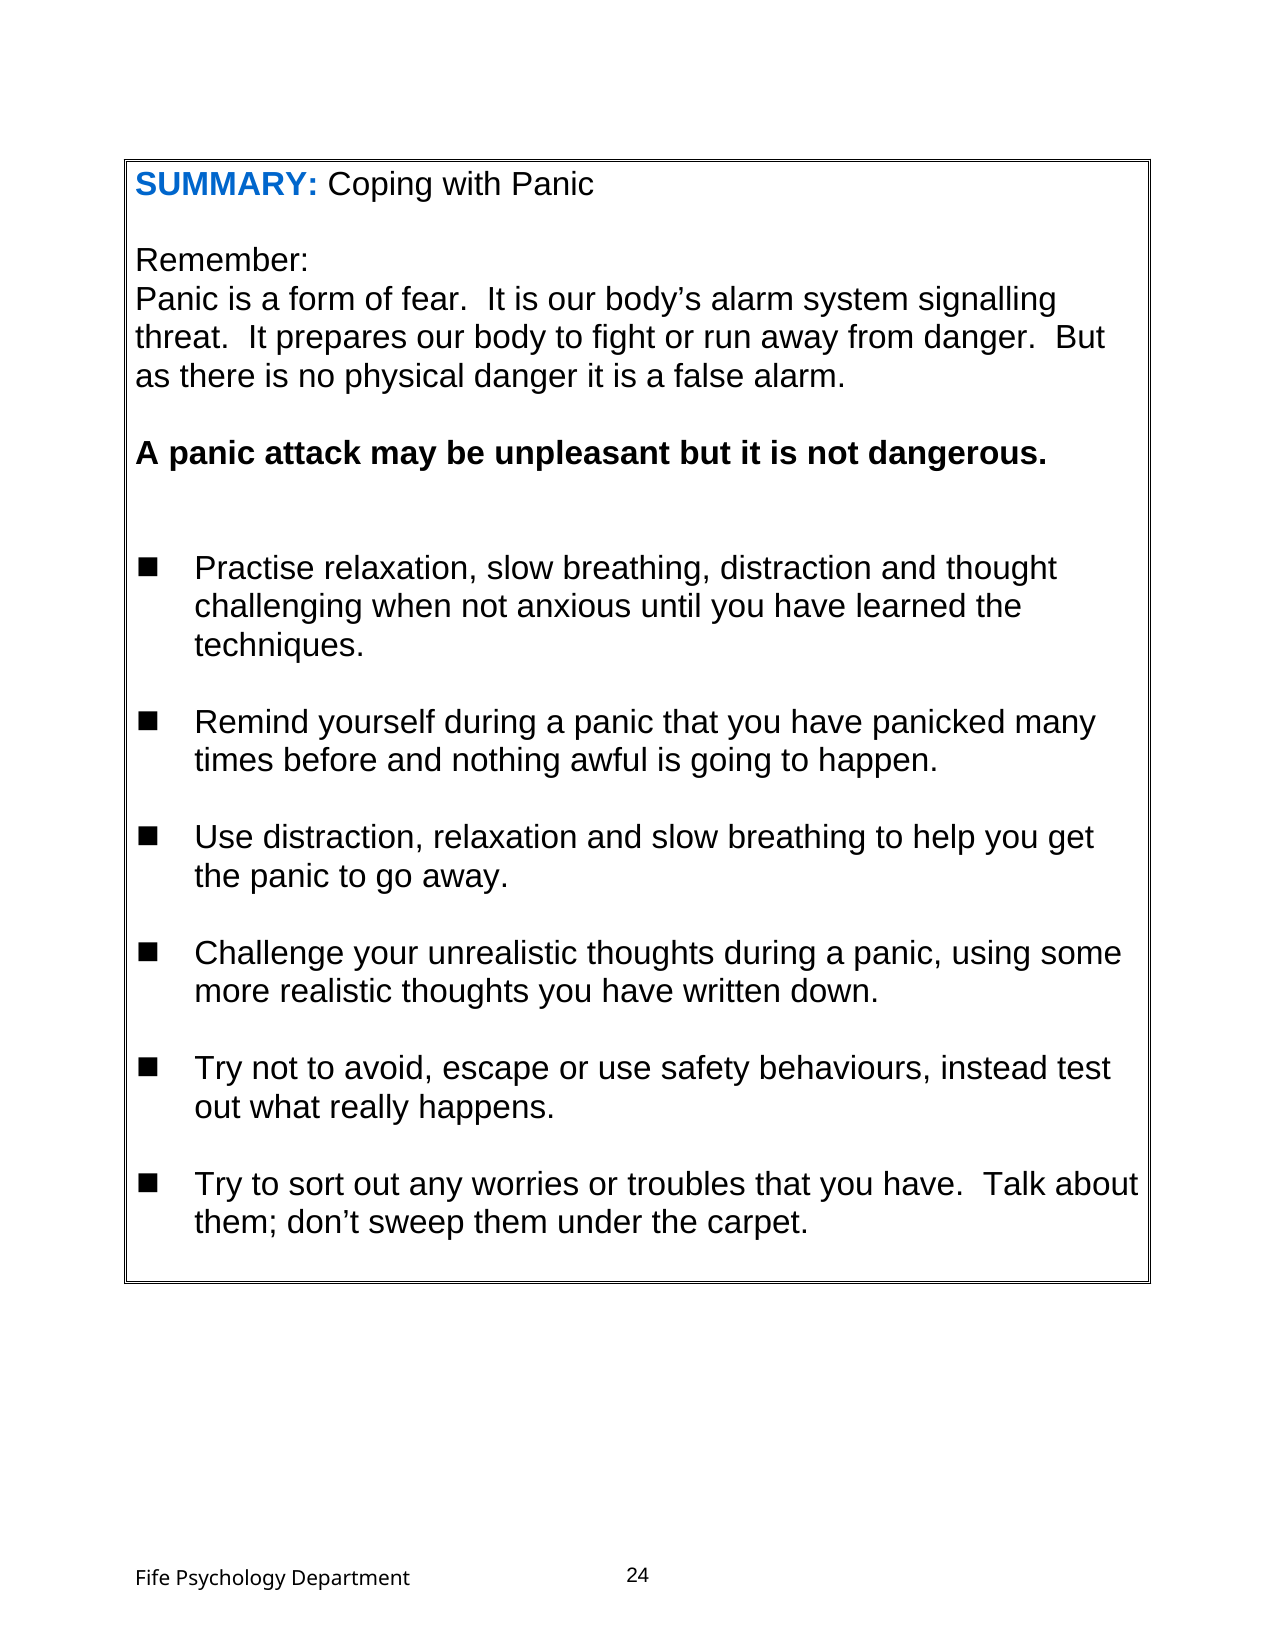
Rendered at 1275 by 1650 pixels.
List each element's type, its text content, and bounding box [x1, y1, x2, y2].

text A panic attack may be unpleasant but it is not dangerous. [135, 433, 1140, 471]
text SUMMARY: Coping with Panic [127, 162, 1148, 202]
list Try not to avoid, escape or use safety behaviours, instead test out what really happens. [135, 1048, 1140, 1125]
text Remember: [135, 241, 1140, 279]
list Practise relaxation, slow breathing, distraction and thought challenging when not anxious until you have learned the techniques. [135, 548, 1140, 663]
text Panic is a form of fear. It is our body’s alarm system signalling threat. It prepares our body to fight or run away from danger. But as there is no physical danger it is a false alarm. [135, 279, 1140, 394]
list Use distraction, relaxation and slow breathing to help you get the panic to go away. [135, 817, 1140, 894]
list Remind yourself during a panic that you have panicked many times before and nothing awful is going to happen. [135, 702, 1140, 779]
list Try to sort out any worries or troubles that you have. Talk about them; don’t sweep them under the carpet. [135, 1163, 1140, 1241]
list Challenge your unrealistic thoughts during a panic, using some more realistic thoughts you have written down. [135, 933, 1140, 1010]
